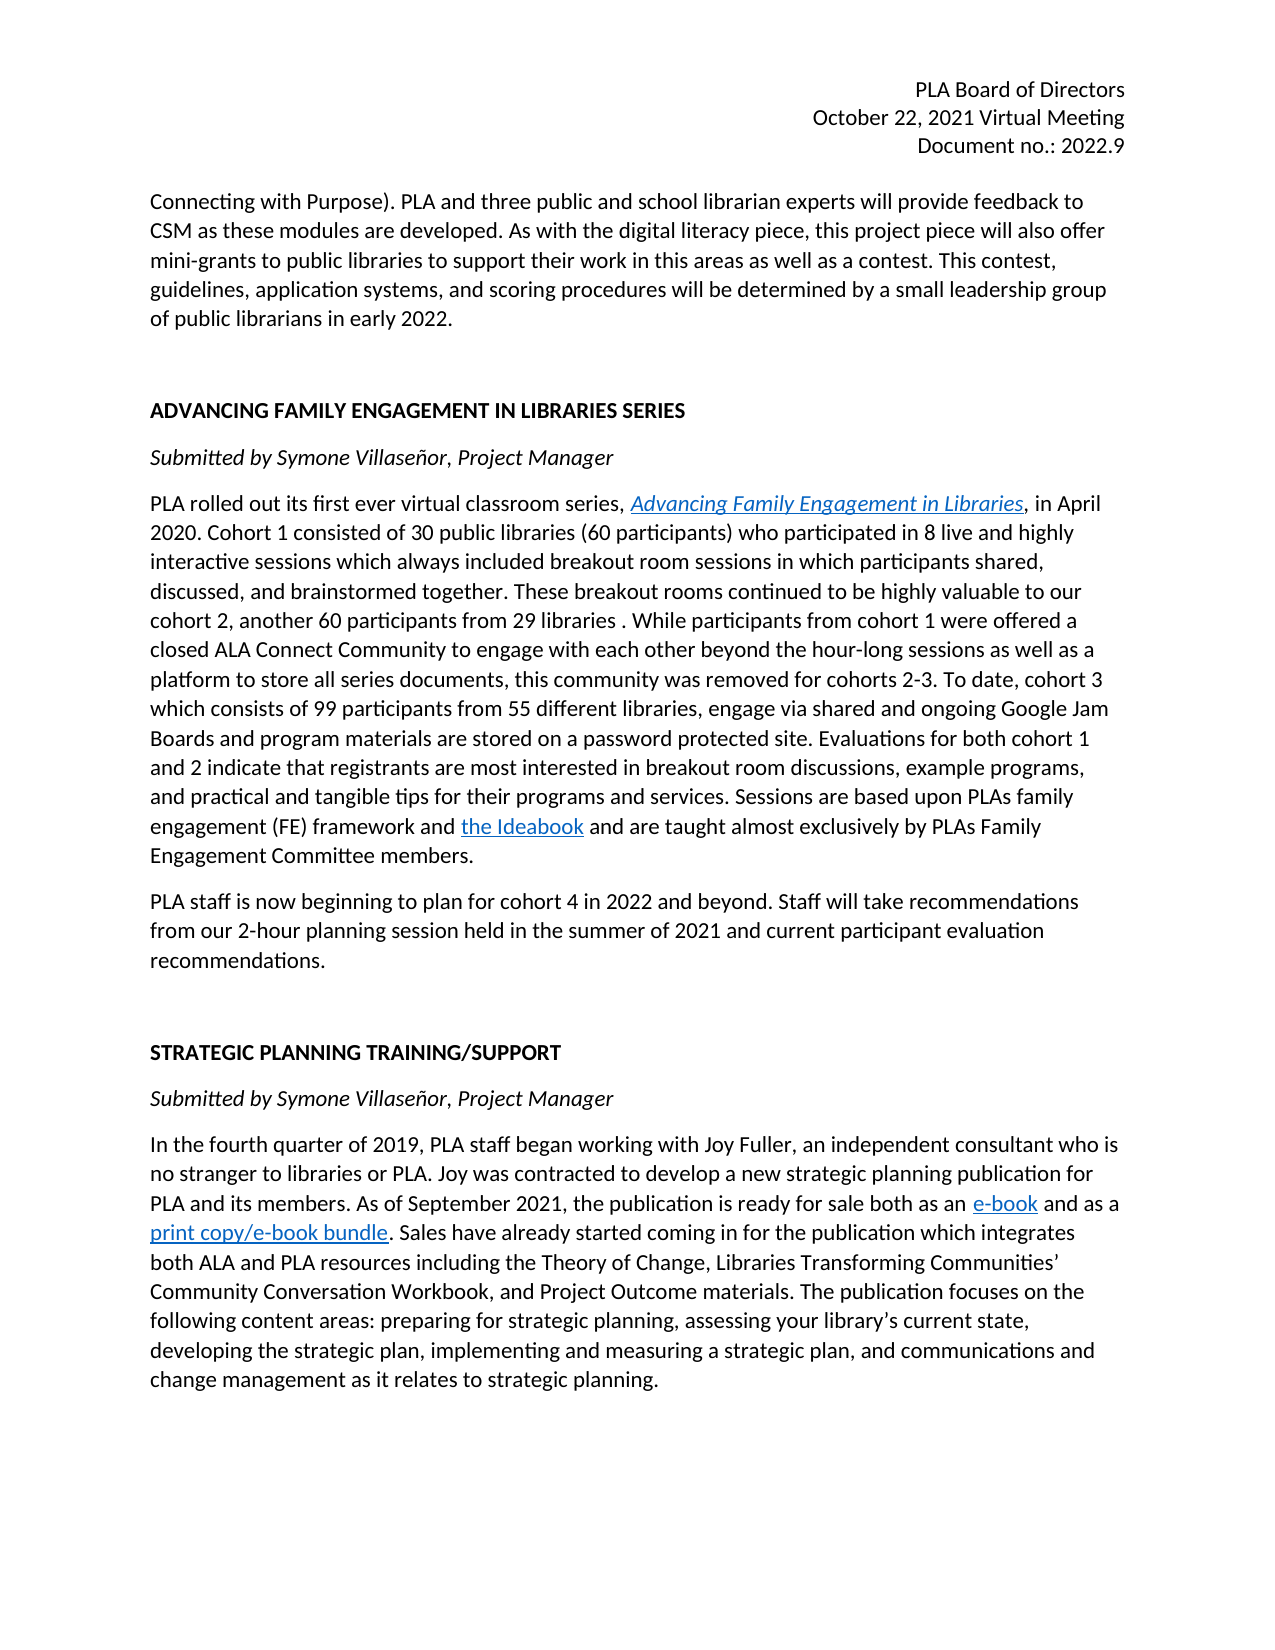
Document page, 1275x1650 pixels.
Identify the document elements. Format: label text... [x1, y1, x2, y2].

text Submitted by Symone Villaseñor, Project Manager [150, 1084, 1125, 1112]
text In the fourth quarter of 2019, PLA staff began working with Joy Fuller, an independent consultant who is no stranger to libraries or PLA. Joy was contracted to develop a new strategic planning publication for PLA and its members. As of September 2021, the publication is ready for sale both as an e-book and as a print copy/e-book bundle. Sales have already started coming in for the publication which integrates both ALA and PLA resources including the Theory of Change, Libraries Transforming Communities’ Community Conversation Workbook, and Project Outcome materials. The publication focuses on the following content areas: preparing for strategic planning, assessing your library’s current state, developing the strategic plan, implementing and measuring a strategic plan, and communications and change management as it relates to strategic planning. [150, 1130, 1125, 1393]
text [150, 187, 1125, 333]
text Submitted by Symone Villaseñor, Project Manager [150, 443, 1125, 471]
text PLA staff is now beginning to plan for cohort 4 in 2022 and beyond. Staff will take recommendations from our 2-hour planning session held in the summer of 2021 and current participant evaluation recommendations. [150, 887, 1125, 974]
text PLA rolled out its first ever virtual classroom series, Advancing Family Engagement in Libraries, in April 2020. Cohort 1 consisted of 30 public libraries (60 participants) who participated in 8 live and highly interactive sessions which always included breakout room sessions in which participants shared, discussed, and brainstormed together. These breakout rooms continued to be highly valuable to our cohort 2, another 60 participants from 29 libraries . While participants from cohort 1 were offered a closed ALA Connect Community to engage with each other beyond the hour-long sessions as well as a platform to store all series documents, this community was removed for cohorts 2-3. To date, cohort 3 which consists of 99 participants from 55 different libraries, engage via shared and ongoing Google Jam Boards and program materials are stored on a password protected site. Evaluations for both cohort 1 and 2 indicate that registrants are most interested in breakout room discussions, example programs, and practical and tangible tips for their programs and services. Sessions are based upon PLAs family engagement (FE) framework and the Ideabook and are taught almost exclusively by PLAs Family Engagement Committee members. [150, 489, 1125, 869]
text STRATEGIC PLANNING TRAINING/SUPPORT [150, 1038, 1125, 1066]
text ADVANCING FAMILY ENGAGEMENT IN LIBRARIES SERIES [150, 397, 1125, 425]
